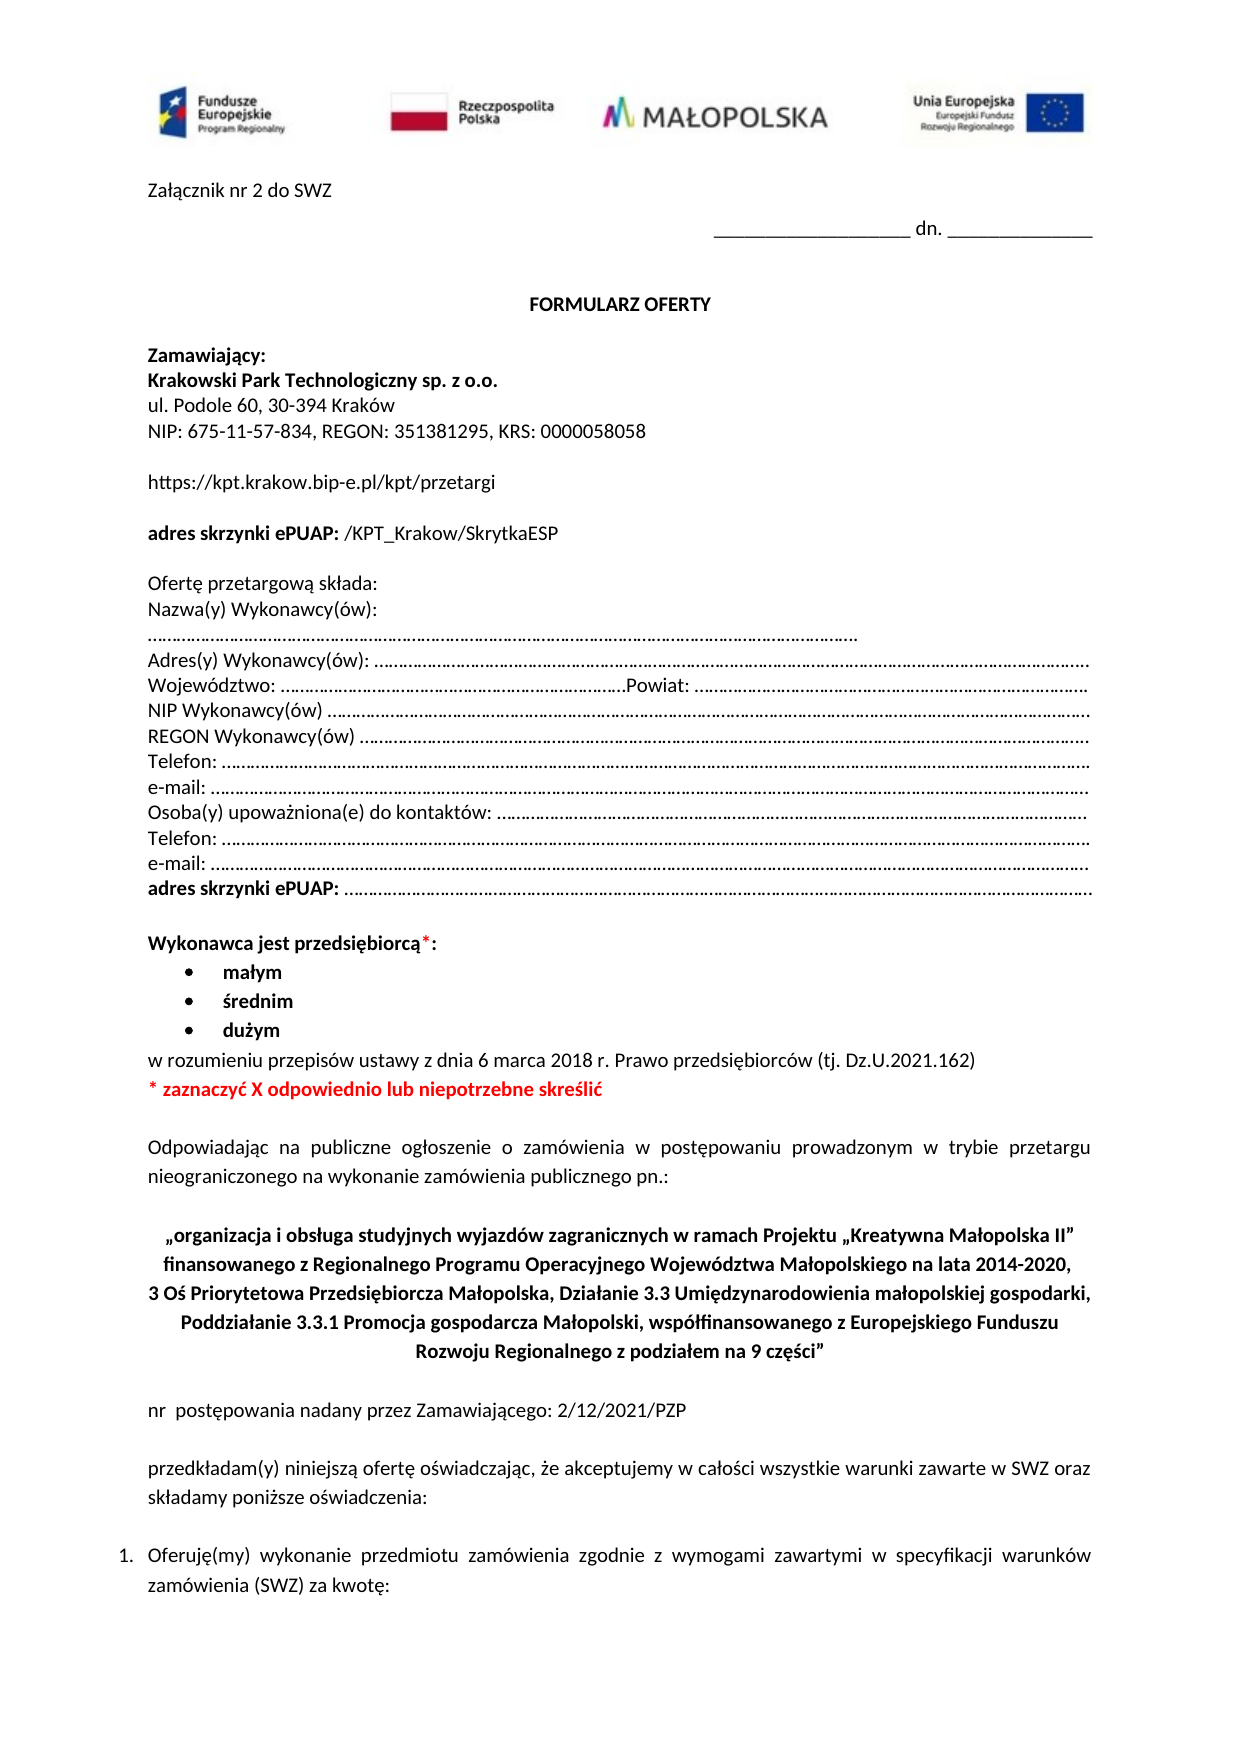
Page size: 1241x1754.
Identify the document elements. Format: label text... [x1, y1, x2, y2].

text NIP: 675-11-57-834, REGON: 351381295, KRS: 0000058058 [148, 418, 1093, 443]
text Nazwa(y) Wykonawcy(ów): …………………………………………………………………………………………………………………………………. [148, 596, 1093, 647]
text Krakowski Park Technologiczny sp. z o.o. [148, 367, 1093, 393]
text Załącznik nr 2 do SWZ [148, 177, 1093, 202]
text Telefon: ………………………………………………………………………………………………………………………………………………………………. [148, 748, 1093, 774]
text Odpowiadając na publiczne ogłoszenie o zamówienia w postępowaniu prowadzonym w trybie przetargu nieograniczonego na wykonanie zamówienia publicznego pn.: [148, 1134, 1093, 1189]
text przedkładam(y) niniejszą ofertę oświadczając, że akceptujemy w całości wszystkie warunki zawarte w SWZ oraz składamy poniższe oświadczenia: [148, 1455, 1093, 1510]
text Ofertę przetargową składa: [148, 571, 1093, 596]
picture [147, 73, 1093, 149]
text nr postępowania nadany przez Zamawiającego: 2/12/2021/PZP [148, 1397, 1093, 1422]
list małym [185, 959, 1093, 985]
text Wykonawca jest przedsiębiorcą*: [148, 930, 1093, 956]
text Województwo: ………………………………………………………………Powiat: ………………………………………………………………………. [148, 672, 1093, 698]
text adres skrzynki ePUAP: /KPT_Krakow/SkrytkaESP [148, 520, 1093, 545]
text https://kpt.krakow.bip-e.pl/kpt/przetargi [148, 469, 1093, 494]
text FORMULARZ OFERTY [148, 291, 1093, 316]
list średnim [185, 988, 1093, 1014]
text * zaznaczyć X odpowiednio lub niepotrzebne skreślić [148, 1076, 1093, 1101]
text NIP Wykonawcy(ów) …………………………………………………………………………………………………………………………………………… [148, 698, 1093, 723]
text ul. Podole 60, 30-394 Kraków [148, 393, 1093, 418]
text ___________________ dn. ______________ [148, 215, 1093, 240]
list Oferuję(my) wykonanie przedmiotu zamówienia zgodnie z wymogami zawartymi w specyfikacji warunków zamówienia (SWZ) za kwotę: [118, 1543, 1093, 1597]
text e-mail: ………………………………………………………………………………………………………………………………………………………………… [148, 850, 1093, 876]
text „organizacja i obsługa studyjnych wyjazdów zagranicznych w ramach Projektu „Kreatywna Małopolska II” finansowanego z Regionalnego Programu Operacyjnego Województwa Małopolskiego na lata 2014-2020, 3 Oś Priorytetowa Przedsiębiorcza Małopolska, Działanie 3.3 Umiędzynarodowienia małopolskiej gospodarki, Poddziałanie 3.3.1 Promocja gospodarcza Małopolski, współfinansowanego z Europejskiego Funduszu Rozwoju Regionalnego z podziałem na 9 części” [148, 1222, 1093, 1364]
text Adres(y) Wykonawcy(ów): ………………………………………………………………………………………………………………………………….. [148, 647, 1093, 672]
text Osoba(y) upoważniona(e) do kontaktów: …………………………………………………………………………………………………………… [148, 799, 1093, 825]
list dużym [185, 1018, 1093, 1043]
text e-mail: ………………………………………………………………………………………………………………………………………………………………… [148, 774, 1093, 799]
text adres skrzynki ePUAP: ………………………………………………………………………………………………………………………………………… [148, 876, 1093, 901]
text w rozumieniu przepisów ustawy z dnia 6 marca 2018 r. Prawo przedsiębiorców (tj. Dz.U.2021.162) [148, 1047, 1093, 1072]
text REGON Wykonawcy(ów) …………………………………………………………………………………………………………………………………….. [148, 723, 1093, 748]
text Zamawiający: [148, 342, 1093, 367]
text Telefon: ………………………………………………………………………………………………………………………………………………………………. [148, 825, 1093, 850]
